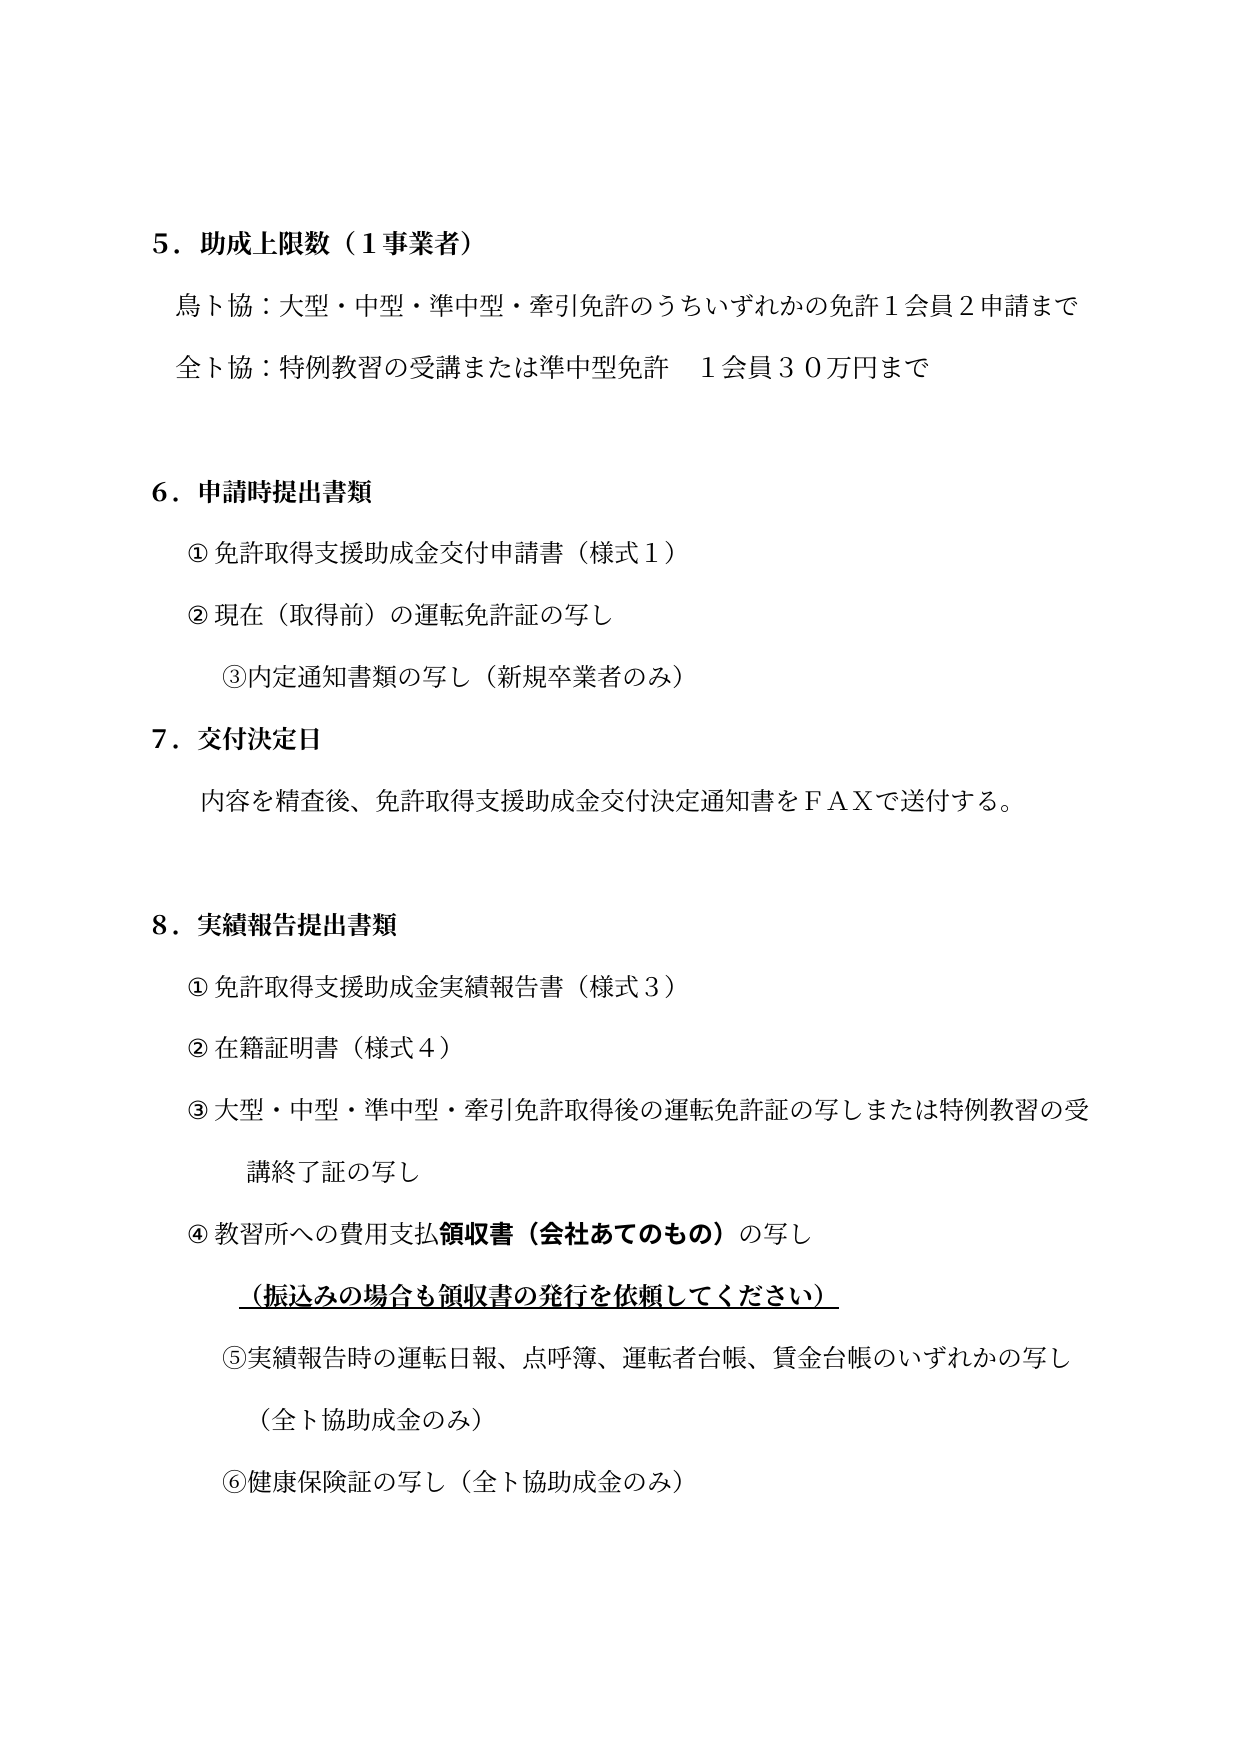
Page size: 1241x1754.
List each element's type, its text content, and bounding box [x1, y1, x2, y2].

text ６．申請時提出書類 [148, 459, 1092, 521]
text ５．助成上限数（１事業者） [148, 212, 1092, 274]
text ①免許取得支援助成金実績報告書（様式３） [148, 954, 1092, 1016]
text 内容を精査後、免許取得支援助成金交付決定通知書をＦＡＸで送付する。 [148, 769, 1092, 831]
text ⑤実績報告時の運転日報、点呼簿、運転者台帳、賃金台帳のいずれかの写し（全ト協助成金のみ） [148, 1326, 1092, 1449]
text ③大型・中型・準中型・牽引免許取得後の運転免許証の写しまたは特例教習の受講終了証の写し [148, 1078, 1092, 1202]
text ⑥健康保険証の写し（全ト協助成金のみ） [148, 1449, 1092, 1511]
text 全ト協：特例教習の受講または準中型免許 １会員３０万円まで [148, 336, 1092, 397]
text ７．交付決定日 [148, 707, 1092, 769]
text ②在籍証明書（様式４） [148, 1016, 1092, 1078]
text ①免許取得支援助成金交付申請書（様式１） [148, 521, 1092, 583]
text ③内定通知書類の写し（新規卒業者のみ） [148, 645, 1092, 707]
text ８．実績報告提出書類 [148, 892, 1092, 954]
text 鳥ト協：大型・中型・準中型・牽引免許のうちいずれかの免許１会員２申請まで [148, 274, 1092, 336]
text （振込みの場合も領収書の発行を依頼してください） [213, 1264, 1092, 1326]
text ④教習所への費用支払領収書（会社あてのもの）の写し [148, 1202, 1092, 1264]
text ②現在（取得前）の運転免許証の写し [148, 583, 1092, 645]
